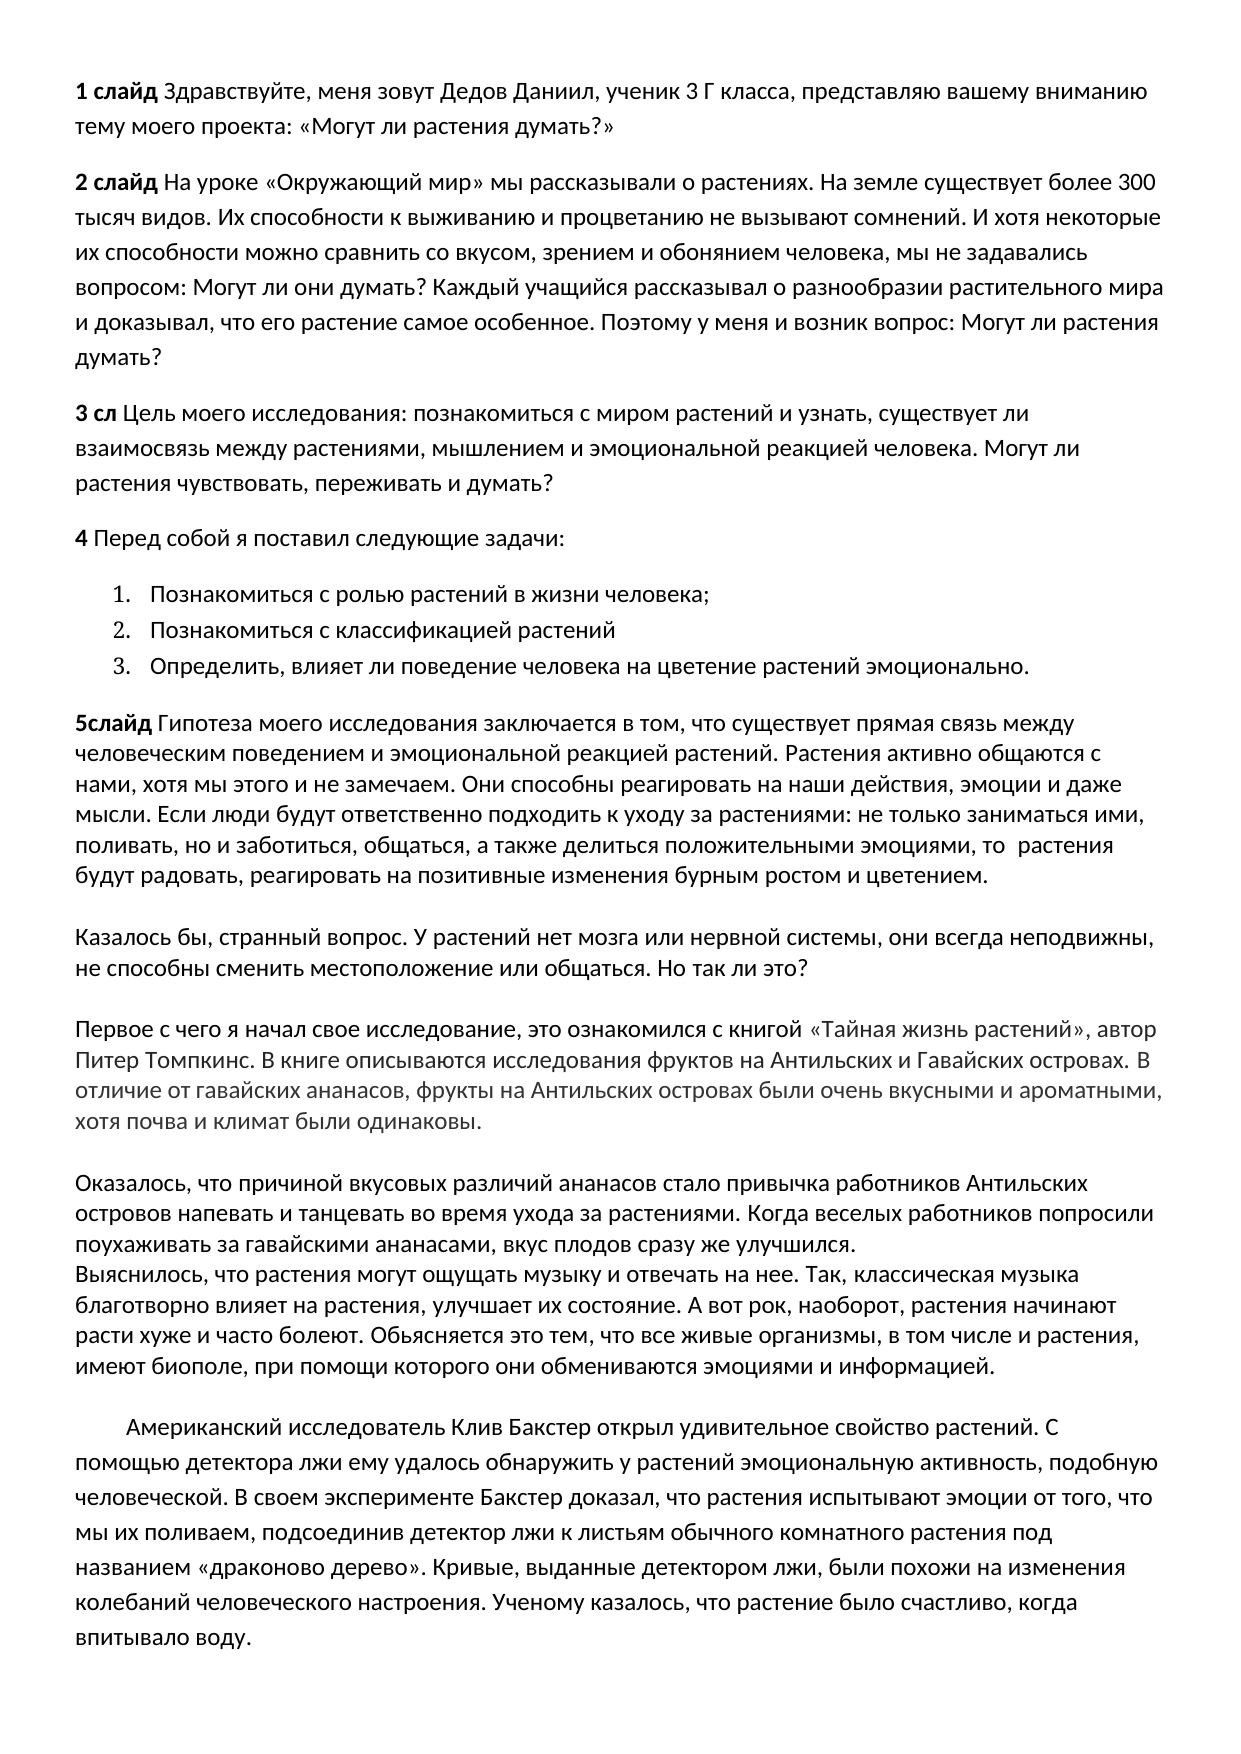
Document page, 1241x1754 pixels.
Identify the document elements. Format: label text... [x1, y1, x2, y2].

text Оказалось, что причиной вкусовых различий ананасов стало привычка работников Антильских островов напевать и танцевать во время ухода за растениями. Когда веселых работников попросили поухаживать за гавайскими ананасами, вкус плодов сразу же улучшился. [75, 1167, 1165, 1258]
text Казалось бы, странный вопрос. У растений нет мозга или нервной системы, они всегда неподвижны, не способны сменить местоположение или общаться. Но так ли это? [75, 921, 1165, 982]
text 1 слайд Здравствуйте, меня зовут Дедов Даниил, ученик 3 Г класса, представляю вашему вниманию тему моего проекта: «Могут ли растения думать?» [75, 75, 1165, 141]
text 5слайд Гипотеза моего исследования заключается в том, что существует прямая связь между человеческим поведением и эмоциональной реакцией растений. Растения активно общаются с нами, хотя мы этого и не замечаем. Они способны реагировать на наши действия, эмоции и даже мысли. Если люди будут ответственно подходить к уходу за растениями: не только заниматься ими, поливать, но и заботиться, общаться, а также делиться положительными эмоциями, то растения будут радовать, реагировать на позитивные изменения бурным ростом и цветением. [75, 707, 1165, 890]
list Познакомиться с классификацией растений [112, 614, 1165, 646]
text Первое с чего я начал свое исследование, это ознакомился с книгой «Тайная жизнь растений», автор Питер Томпкинс. В книге описываются исследования фруктов на Антильских и Гавайских островах. В отличие от гавайских ананасов, фрукты на Антильских островах были очень вкусными и ароматными, хотя почва и климат были одинаковы. [75, 1014, 1165, 1136]
text 3 сл Цель моего исследования: познакомиться с миром растений и узнать, существует ли взаимосвязь между растениями, мышлением и эмоциональной реакцией человека. Могут ли растения чувствовать, переживать и думать? [75, 397, 1165, 497]
text 2 слайд На уроке «Окружающий мир» мы рассказывали о растениях. На земле существует более 300 тысяч видов. Их способности к выживанию и процветанию не вызывают сомнений. И хотя некоторые их способности можно сравнить со вкусом, зрением и обонянием человека, мы не задавались вопросом: Могут ли они думать? Каждый учащийся рассказывал о разнообразии растительного мира и доказывал, что его растение самое особенное. Поэтому у меня и возник вопрос: Могут ли растения думать? [75, 166, 1165, 371]
text Американский исследователь Клив Бакстер открыл удивительное свойство растений. С помощью детектора лжи ему удалось обнаружить у растений эмоциональную активность, подобную человеческой. В своем эксперименте Бакстер доказал, что растения испытывают эмоции от того, что мы их поливаем, подсоединив детектор лжи к листьям обычного комнатного растения под названием «драконово дерево». Кривые, выданные детектором лжи, были похожи на изменения колебаний человеческого настроения. Ученому казалось, что растение было счастливо, когда впитывало воду. [75, 1411, 1165, 1652]
text 4 Перед собой я поставил следующие задачи: [75, 522, 1165, 553]
text Выяснилось, что растения могут ощущать музыку и отвечать на нее. Так, классическая музыка благотворно влияет на растения, улучшает их состояние. А вот рок, наоборот, растения начинают расти хуже и часто болеют. Обьясняется это тем, что все живые организмы, в том числе и растения, имеют биополе, при помощи которого они обмениваются эмоциями и информацией. [75, 1258, 1165, 1381]
list Познакомиться с ролью растений в жизни человека; [112, 578, 1165, 609]
list Определить, влияет ли поведение человека на цветение растений эмоционально. [112, 650, 1165, 681]
